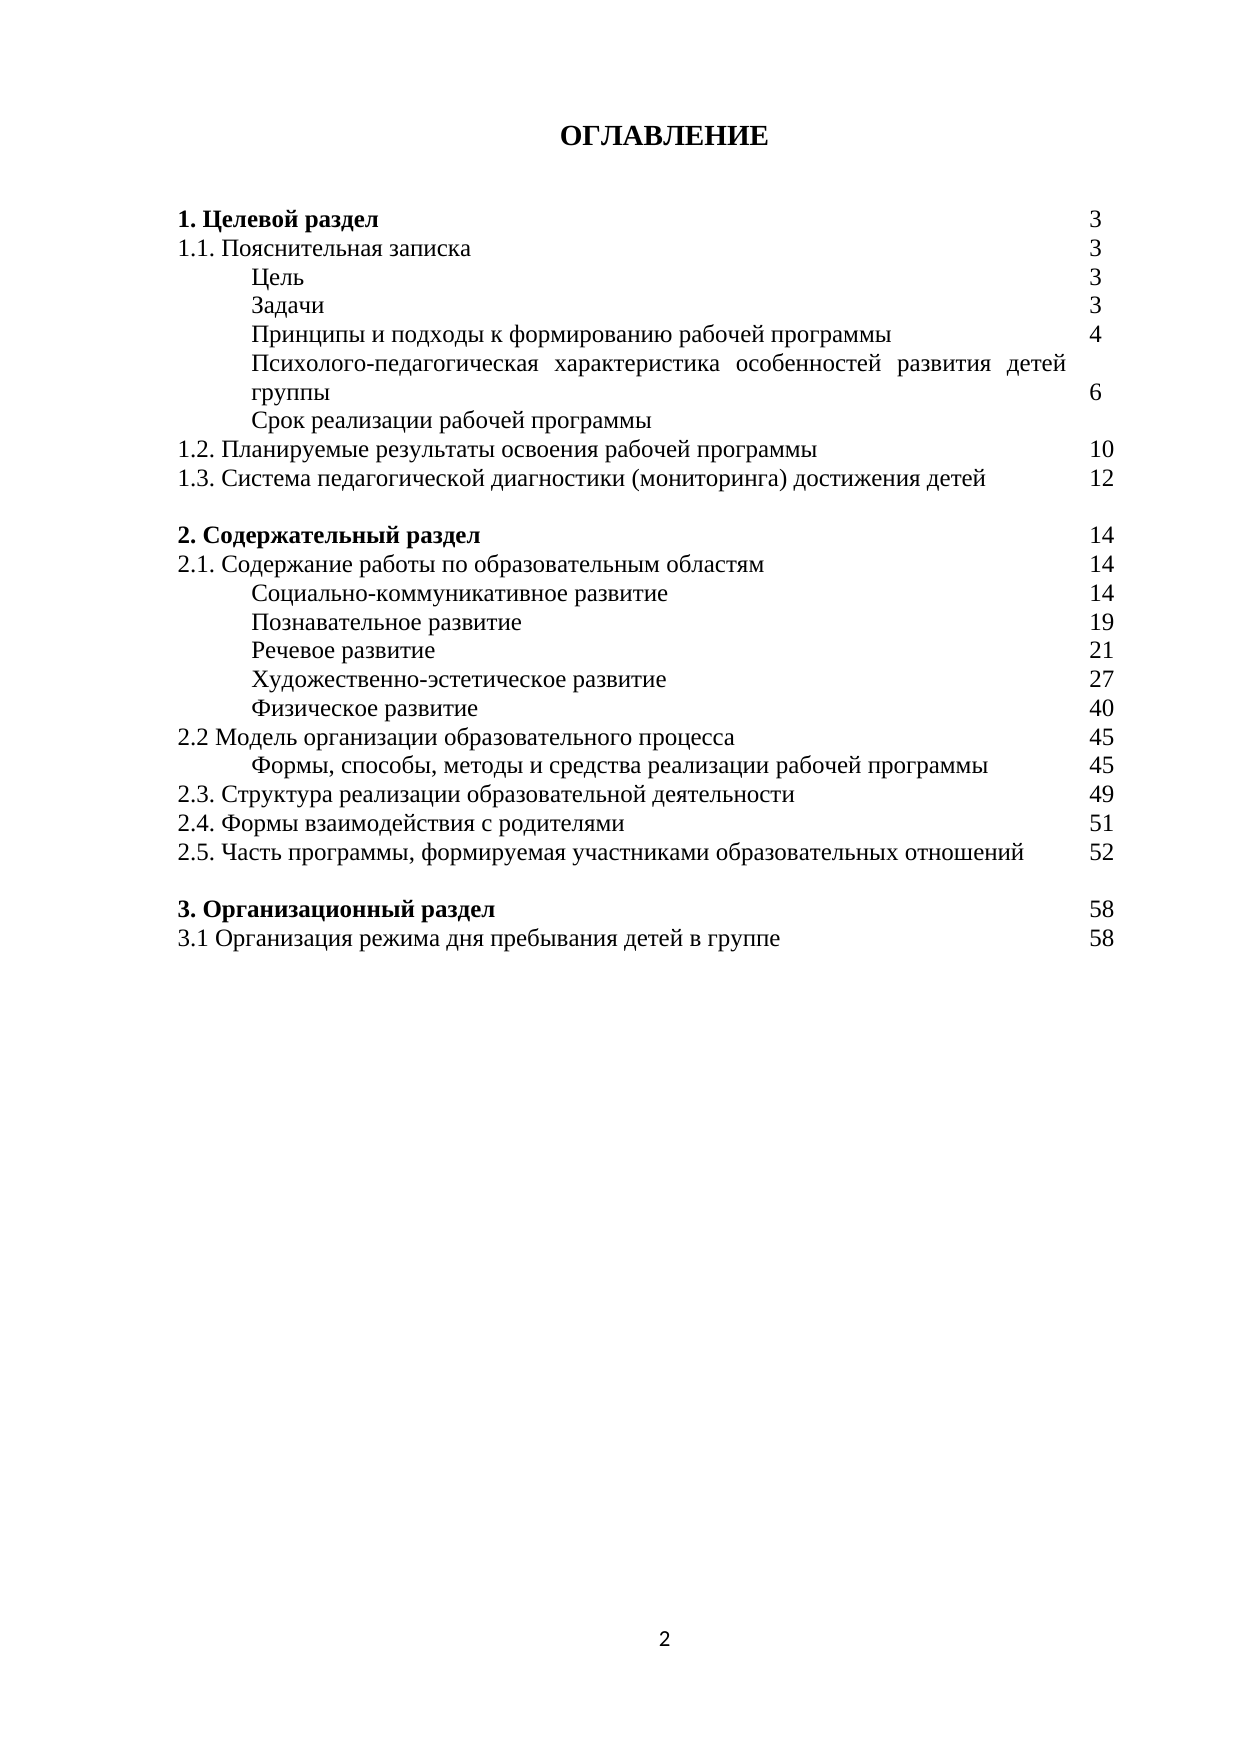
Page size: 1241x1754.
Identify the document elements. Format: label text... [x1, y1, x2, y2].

table_header 1. Целевой раздел 1.1. Пояснительная записка Цель Задачи Принципы и подходы к формированию рабочей программы Психолого-педагогическая характеристика особенностей развития детей группы Срок реализации рабочей программы 1.2. Планируемые результаты освоения рабочей программы 1.3. Система педагогической диагностики (мониторинга) достижения детей 2. Содержательный раздел 2.1. Содержание работы по образовательным областям Социально-коммуникативное развитие Познавательное развитие Речевое развитие Художественно-эстетическое развитие Физическое развитие 2.2 Модель организации образовательного процесса Формы, способы, методы и средства реализации рабочей программы 2.3. Структура реализации образовательной деятельности 2.4. Формы взаимодействия с родителями 2.5. Часть программы, формируемая участниками образовательных отношений 3. Организационный раздел 3.1 Организация режима дня пребывания детей в группе [166, 204, 1078, 981]
table_header 3 3 3 3 4 6 10 12 14 14 14 19 21 27 40 45 45 49 51 52 58 58 [1078, 204, 1152, 981]
text ОГЛАВЛЕНИЕ [177, 118, 1152, 152]
